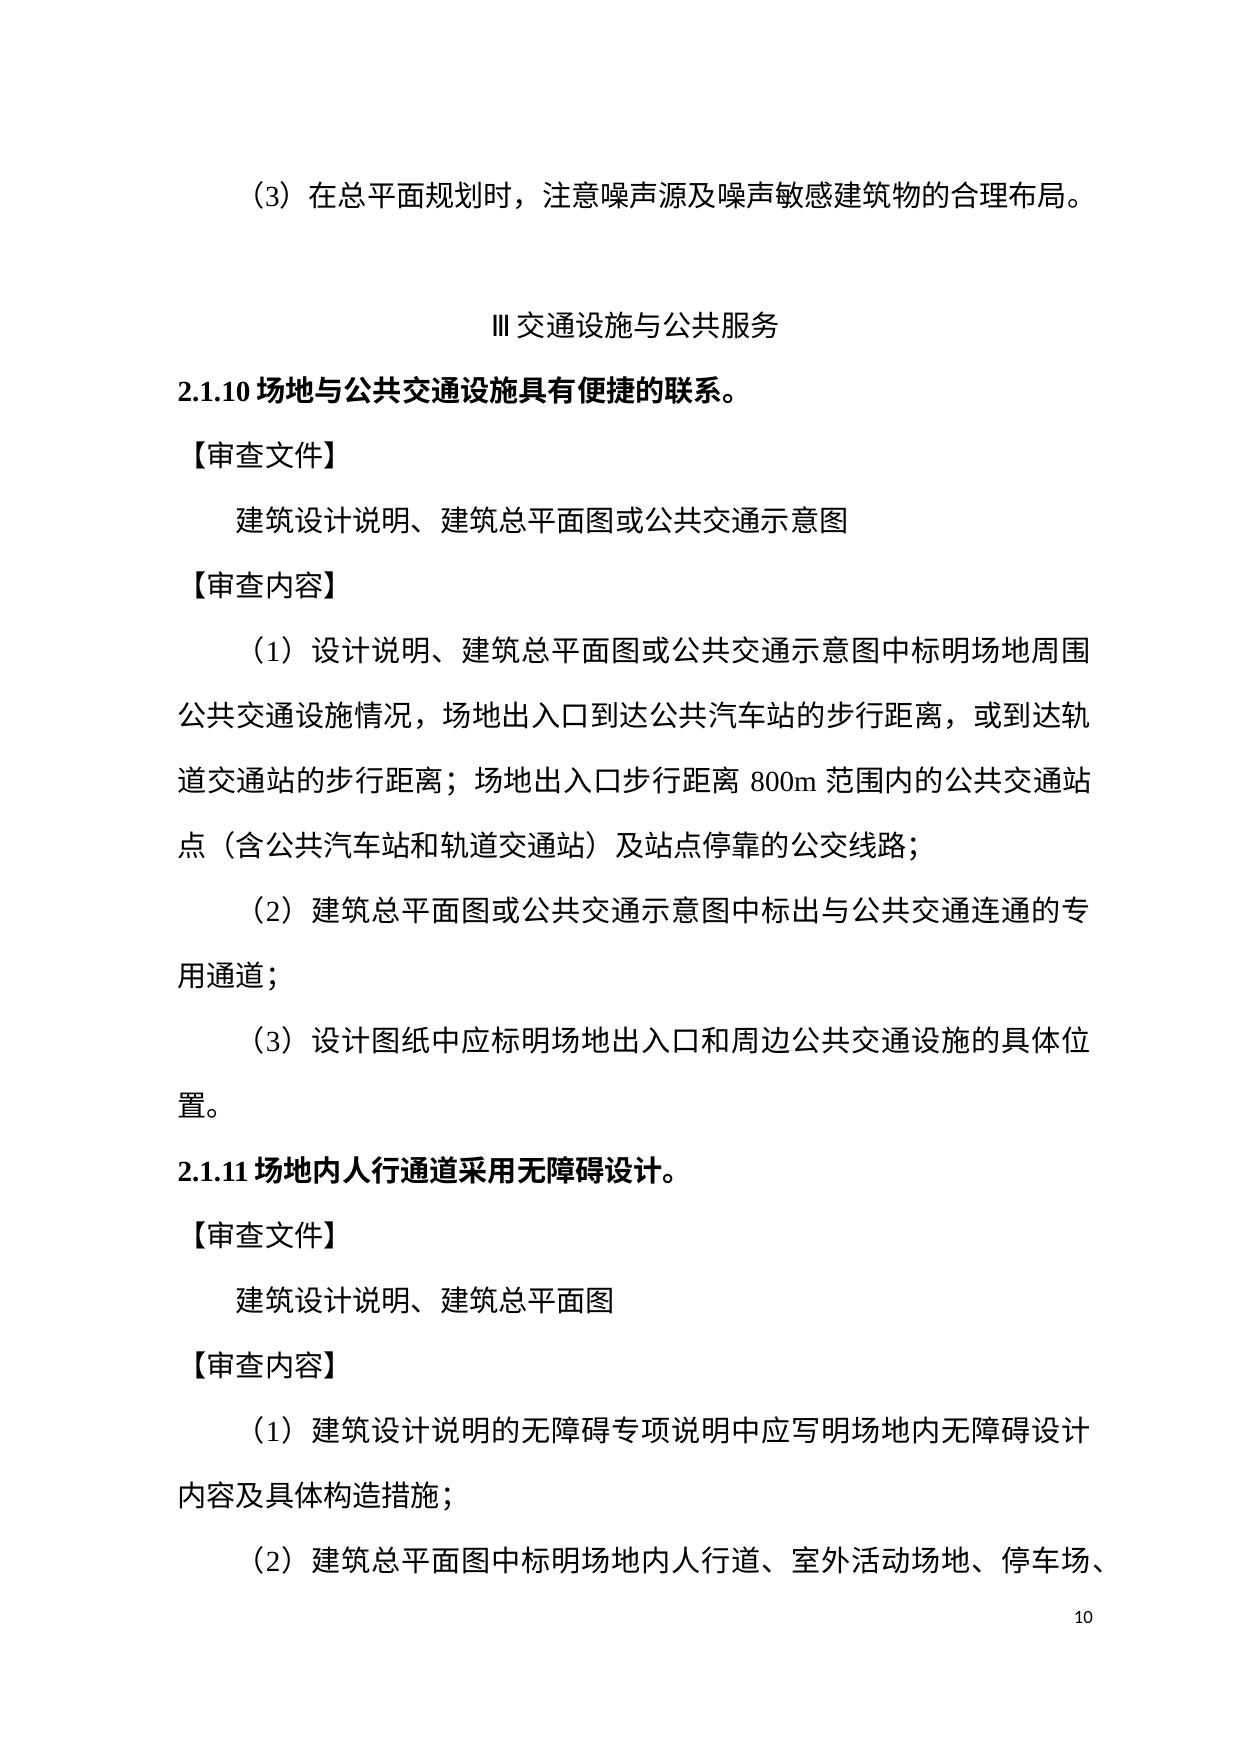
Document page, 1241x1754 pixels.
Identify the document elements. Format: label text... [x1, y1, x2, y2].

text 【审查文件】 [177, 421, 1092, 486]
text 2.1.10场地与公共交通设施具有便捷的联系。 [177, 356, 1092, 421]
text （1）设计说明、建筑总平面图或公共交通示意图中标明场地周围公共交通设施情况，场地出入口到达公共汽车站的步行距离，或到达轨道交通站的步行距离；场地出入口步行距离 800m 范围内的公共交通站点（含公共汽车站和轨道交通站）及站点停靠的公交线路； [177, 616, 1092, 876]
text （3）设计图纸中应标明场地出入口和周边公共交通设施的具体位置。 [177, 1006, 1092, 1136]
text 【审查文件】 [177, 1201, 1092, 1266]
text 【审查内容】 [177, 551, 1092, 616]
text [177, 1526, 1092, 1591]
text 【审查内容】 [177, 1331, 1092, 1396]
text Ⅲ交通设施与公共服务 [177, 291, 1092, 356]
text （3）在总平面规划时，注意噪声源及噪声敏感建筑物的合理布局。 [177, 161, 1092, 226]
text （1）建筑设计说明的无障碍专项说明中应写明场地内无障碍设计内容及具体构造措施； [177, 1396, 1092, 1526]
text （2）建筑总平面图或公共交通示意图中标出与公共交通连通的专用通道； [177, 876, 1092, 1006]
text 2.1.11场地内人行通道采用无障碍设计。 [177, 1136, 1092, 1201]
text 建筑设计说明、建筑总平面图或公共交通示意图 [177, 486, 1092, 551]
text 建筑设计说明、建筑总平面图 [177, 1266, 1092, 1331]
